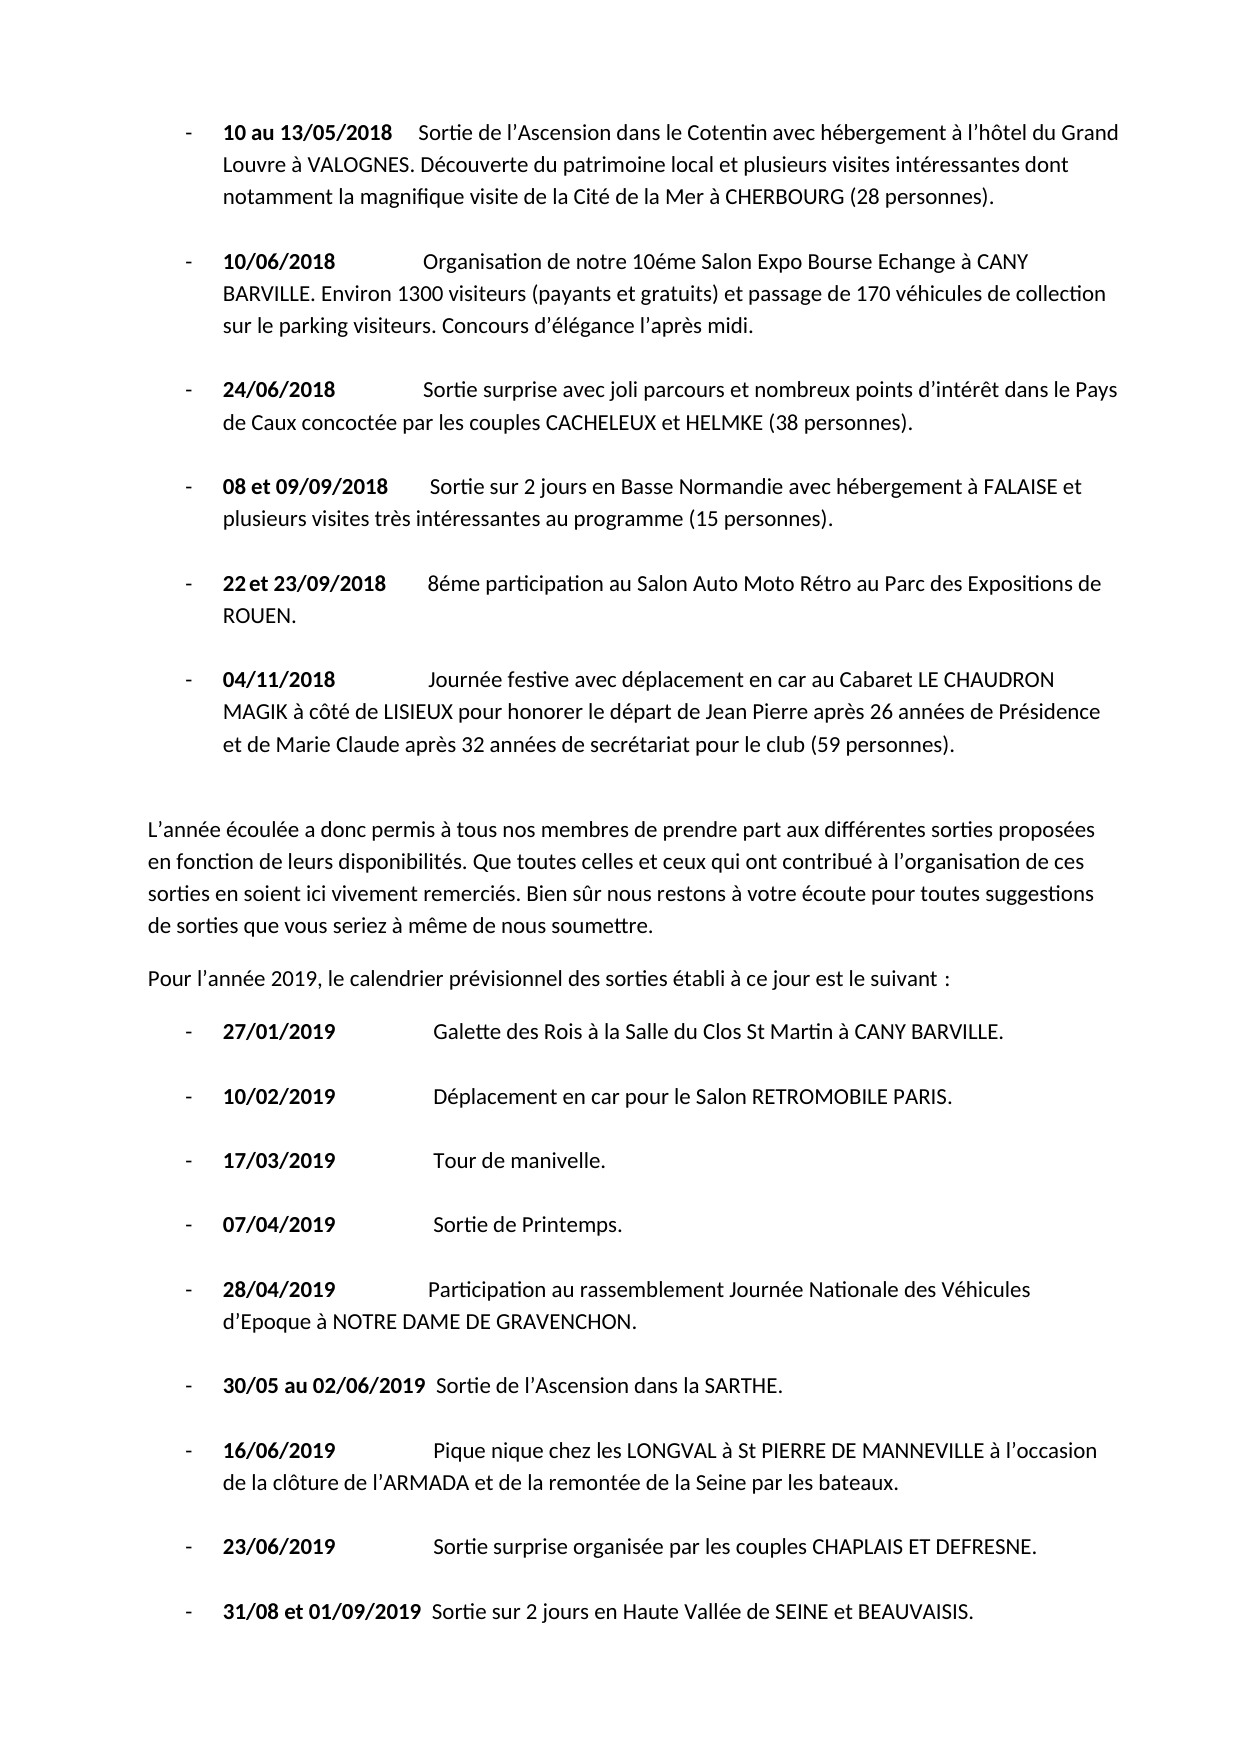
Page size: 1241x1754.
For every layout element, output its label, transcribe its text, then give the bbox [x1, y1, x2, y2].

text L’année écoulée a donc permis à tous nos membres de prendre part aux différentes sorties proposées en fonction de leurs disponibilités. Que toutes celles et ceux qui ont contribué à l’organisation de ces sorties en soient ici vivement remerciés. Bien sûr nous restons à votre écoute pour toutes suggestions de sorties que vous seriez à même de nous soumettre. [148, 815, 1122, 939]
list 16/06/2019 Pique nique chez les LONGVAL à St PIERRE DE MANNEVILLE à l’occasion de la clôture de l’ARMADA et de la remontée de la Seine par les bateaux. [185, 1436, 1122, 1496]
list 22 et 23/09/2018 8éme participation au Salon Auto Moto Rétro au Parc des Expositions de ROUEN. [185, 569, 1122, 629]
list 10/02/2019 Déplacement en car pour le Salon RETROMOBILE PARIS. [185, 1082, 1122, 1110]
list 07/04/2019 Sortie de Printemps. [185, 1211, 1122, 1239]
list 30/05 au 02/06/2019 Sortie de l’Ascension dans la SARTHE. [185, 1372, 1122, 1399]
list 04/11/2018 Journée festive avec déplacement en car au Cabaret LE CHAUDRON MAGIK à côté de LISIEUX pour honorer le départ de Jean Pierre après 26 années de Présidence et de Marie Claude après 32 années de secrétariat pour le club (59 personnes). [185, 665, 1122, 758]
list 28/04/2019 Participation au rassemblement Journée Nationale des Véhicules d’Epoque à NOTRE DAME DE GRAVENCHON. [185, 1275, 1122, 1335]
list 23/06/2019 Sortie surprise organisée par les couples CHAPLAIS ET DEFRESNE. [185, 1532, 1122, 1561]
list 24/06/2018 Sortie surprise avec joli parcours et nombreux points d’intérêt dans le Pays de Caux concoctée par les couples CACHELEUX et HELMKE (38 personnes). [185, 376, 1122, 436]
list 10/06/2018 Organisation de notre 10éme Salon Expo Bourse Echange à CANY BARVILLE. Environ 1300 visiteurs (payants et gratuits) et passage de 170 véhicules de collection sur le parking visiteurs. Concours d’élégance l’après midi. [185, 247, 1122, 339]
list 27/01/2019 Galette des Rois à la Salle du Clos St Martin à CANY BARVILLE. [185, 1017, 1122, 1046]
list 17/03/2019 Tour de manivelle. [185, 1146, 1122, 1174]
list 08 et 09/09/2018 Sortie sur 2 jours en Basse Normandie avec hébergement à FALAISE et plusieurs visites très intéressantes au programme (15 personnes). [185, 472, 1122, 532]
list 31/08 et 01/09/2019 Sortie sur 2 jours en Haute Vallée de SEINE et BEAUVAISIS. [185, 1597, 1122, 1625]
list 10 au 13/05/2018 Sortie de l’Ascension dans le Cotentin avec hébergement à l’hôtel du Grand Louvre à VALOGNES. Découverte du patrimoine local et plusieurs visites intéressantes dont notamment la magnifique visite de la Cité de la Mer à CHERBOURG (28 personnes). [185, 118, 1122, 211]
text Pour l’année 2019, le calendrier prévisionnel des sorties établi à ce jour est le suivant : [148, 964, 1122, 992]
